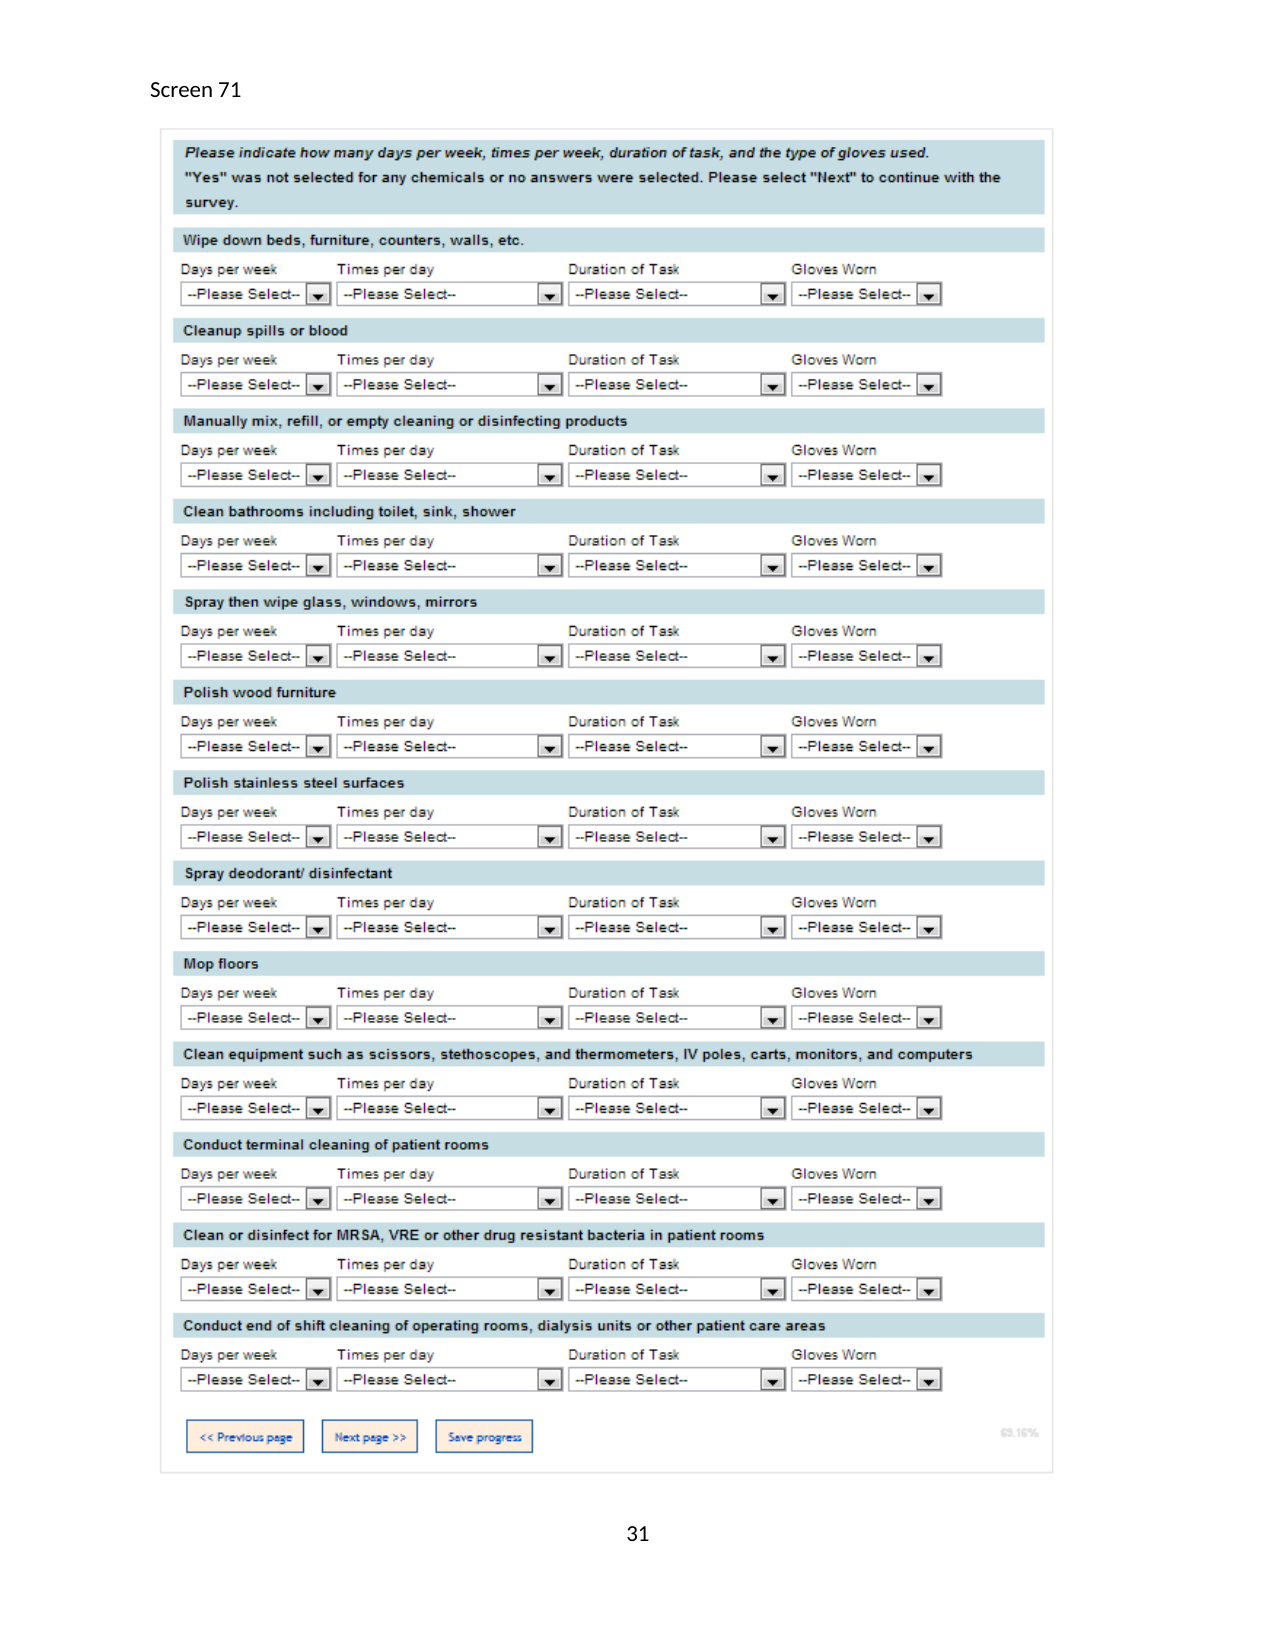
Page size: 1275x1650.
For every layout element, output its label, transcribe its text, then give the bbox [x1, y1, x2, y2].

picture [150, 128, 1058, 1478]
text Screen 71 [150, 75, 1125, 103]
